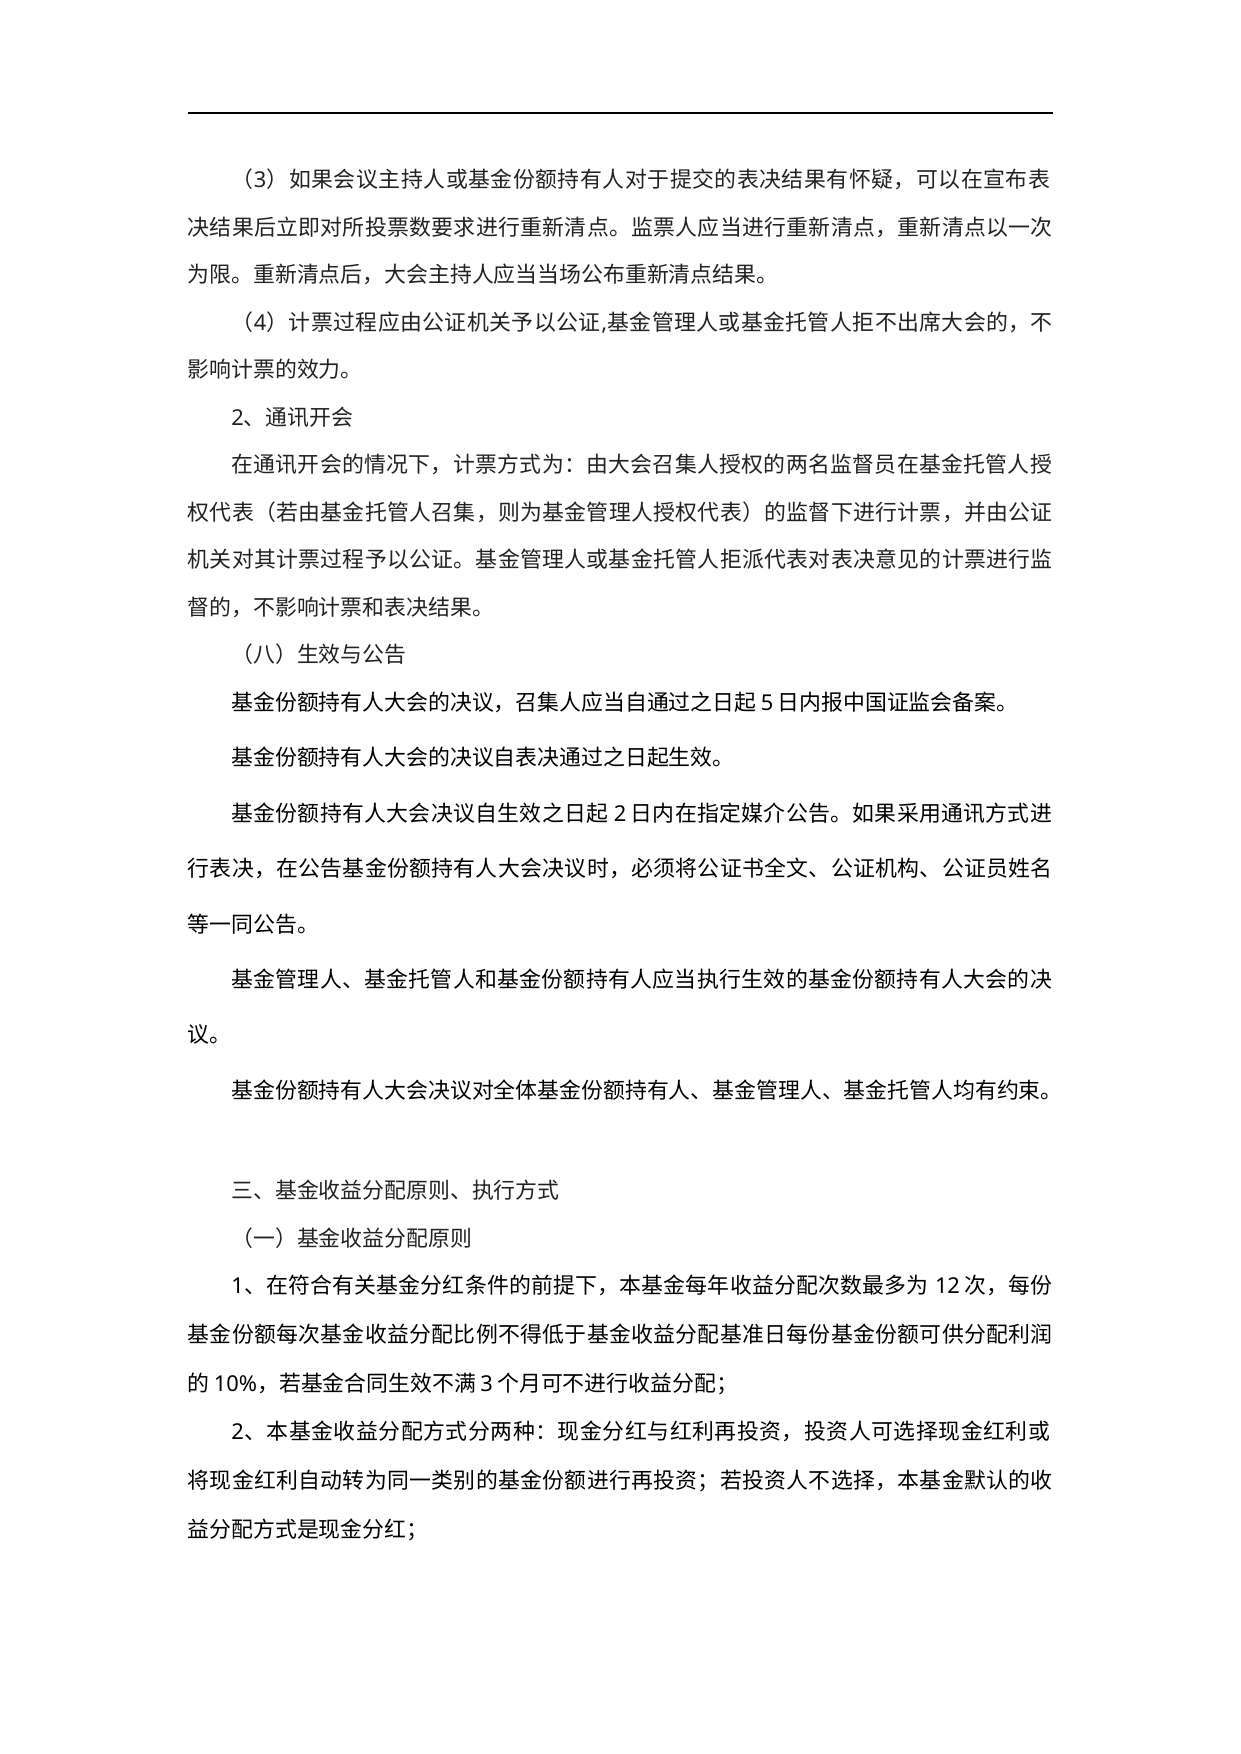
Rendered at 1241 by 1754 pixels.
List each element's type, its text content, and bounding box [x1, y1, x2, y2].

text 基金份额持有人大会决议自生效之日起2日内在指定媒介公告。如果采用通讯方式进行表决，在公告基金份额持有人大会决议时，必须将公证书全文、公证机构、公证员姓名等一同公告。 [187, 796, 1053, 938]
text 基金份额持有人大会决议对全体基金份额持有人、基金管理人、基金托管人均有约束。 [187, 1073, 1053, 1104]
text 基金管理人、基金托管人和基金份额持有人应当执行生效的基金份额持有人大会的决议。 [187, 962, 1053, 1049]
text 基金份额持有人大会的决议，召集人应当自通过之日起5日内报中国证监会备案。 [187, 685, 1053, 717]
text 2、通讯开会 [187, 400, 1053, 431]
text 三、基金收益分配原则、执行方式 [187, 1173, 1053, 1205]
text 在通讯开会的情况下，计票方式为：由大会召集人授权的两名监督员在基金托管人授权代表（若由基金托管人召集，则为基金管理人授权代表）的监督下进行计票，并由公证机关对其计票过程予以公证。基金管理人或基金托管人拒派代表对表决意见的计票进行监督的，不影响计票和表决结果。 [187, 447, 1053, 621]
text （一）基金收益分配原则 [187, 1221, 1053, 1252]
text （3）如果会议主持人或基金份额持有人对于提交的表决结果有怀疑，可以在宣布表决结果后立即对所投票数要求进行重新清点。监票人应当进行重新清点，重新清点以一次为限。重新清点后，大会主持人应当当场公布重新清点结果。 [187, 162, 1053, 289]
text （八）生效与公告 [187, 637, 1053, 669]
text 1、在符合有关基金分红条件的前提下，本基金每年收益分配次数最多为12次，每份基金份额每次基金收益分配比例不得低于基金收益分配基准日每份基金份额可供分配利润的10%，若基金合同生效不满3个月可不进行收益分配； [187, 1268, 1053, 1398]
text （4）计票过程应由公证机关予以公证,基金管理人或基金托管人拒不出席大会的，不影响计票的效力。 [187, 304, 1053, 384]
text 基金份额持有人大会的决议自表决通过之日起生效。 [187, 740, 1053, 772]
text 2、本基金收益分配方式分两种：现金分红与红利再投资，投资人可选择现金红利或将现金红利自动转为同一类别的基金份额进行再投资；若投资人不选择，本基金默认的收益分配方式是现金分红； [187, 1414, 1053, 1544]
